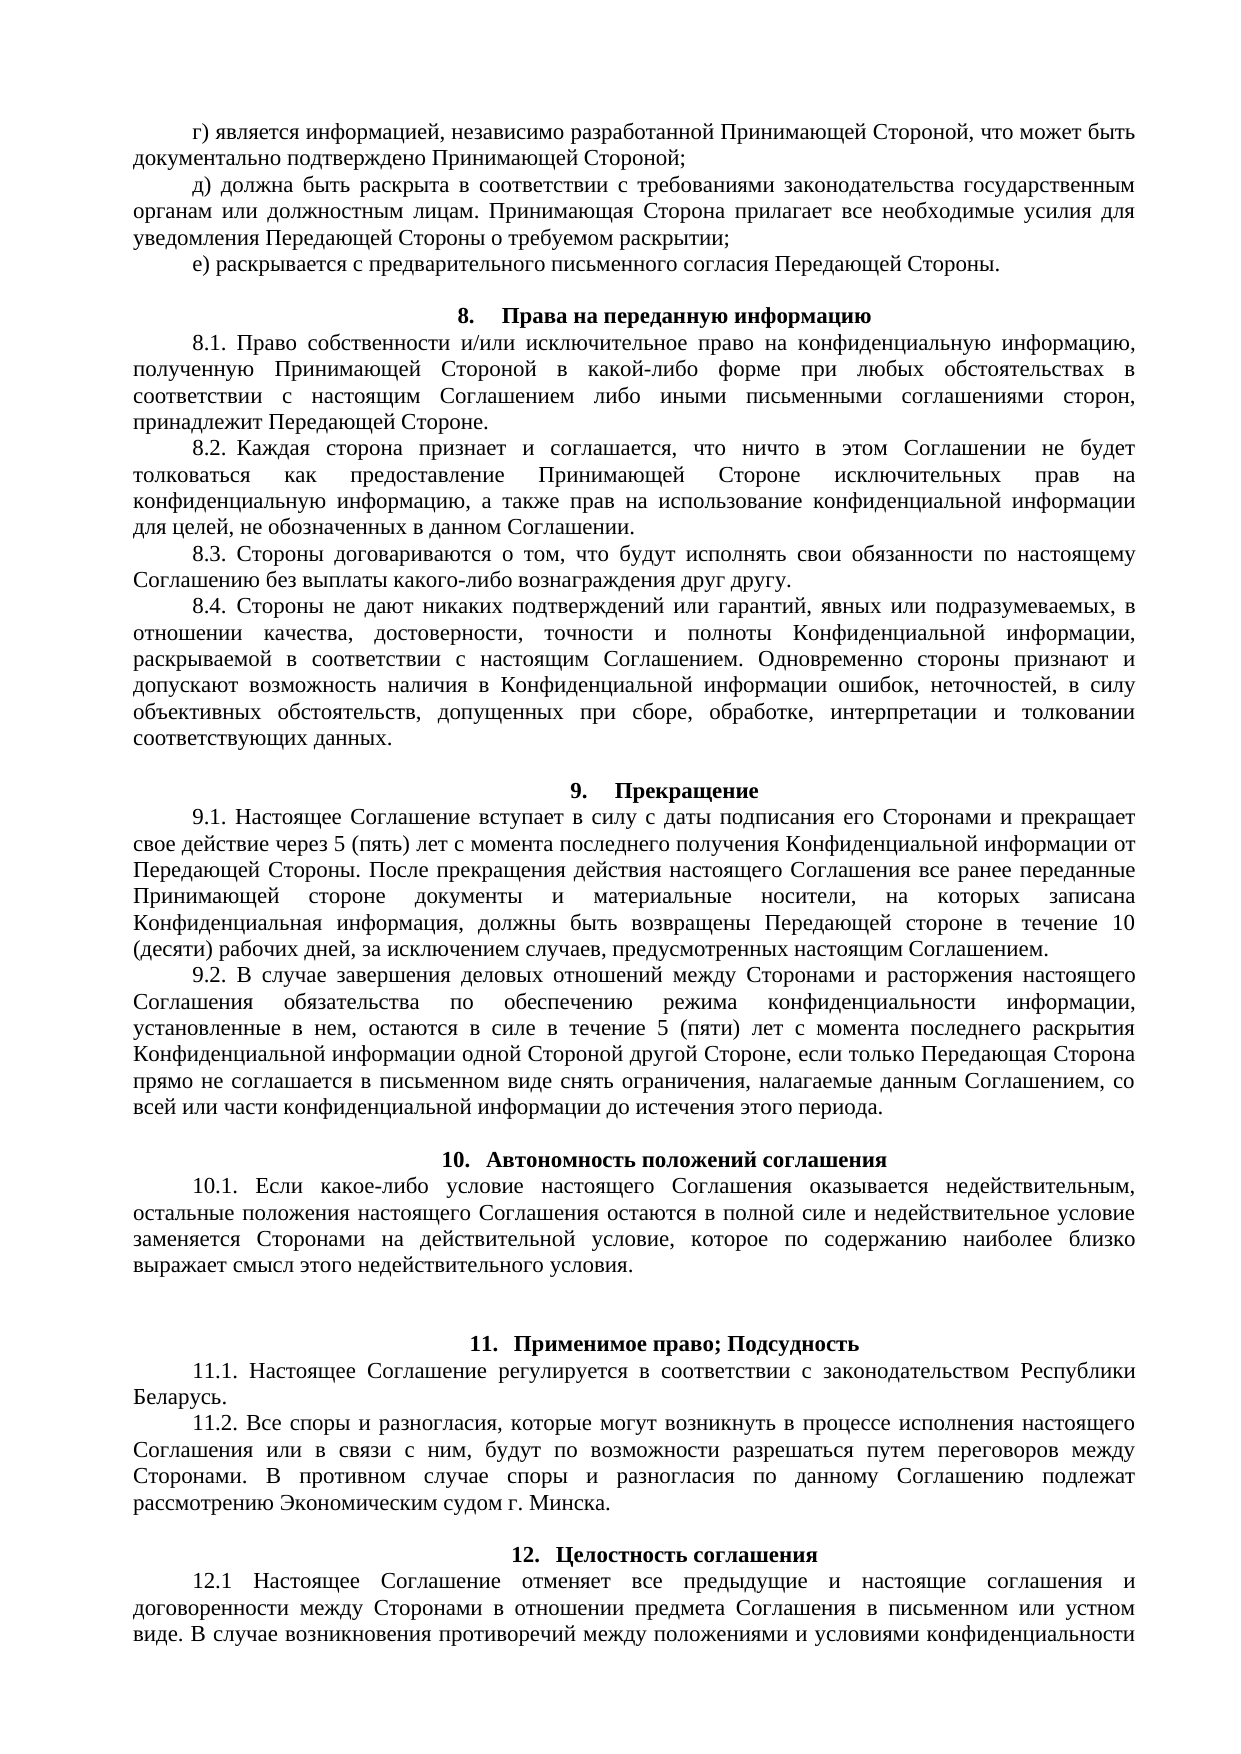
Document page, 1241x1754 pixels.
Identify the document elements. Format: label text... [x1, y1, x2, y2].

list Каждая сторона признает и соглашается, что ничто в этом Соглашении не будет толковаться как предоставление Принимающей Стороне исключительных прав на конфиденциальную информацию, а также прав на использование конфиденциальной информации для целей, не обозначенных в данном Соглашении. [133, 434, 1137, 540]
text 11.2. Все споры и разногласия, которые могут возникнуть в процессе исполнения настоящего Соглашения или в связи с ним, будут по возможности разрешаться путем переговоров между Сторонами. В противном случае споры и разногласия по данному Соглашению подлежат рассмотрению Экономическим судом г. Минска. [133, 1409, 1137, 1515]
subtitle Целостность соглашения [133, 1541, 1137, 1568]
text 9.1. Настоящее Соглашение вступает в силу с даты подписания его Сторонами и прекращает свое действие через 5 (пять) лет с момента последнего получения Конфиденциальной информации от Передающей Стороны. После прекращения действия настоящего Соглашения все ранее переданные Принимающей стороне документы и материальные носители, на которых записана Конфиденциальная информация, должны быть возвращены Передающей стороне в течение 10 (десяти) рабочих дней, за исключением случаев, предусмотренных настоящим Соглашением. [133, 803, 1137, 961]
list Стороны не дают никаких подтверждений или гарантий, явных или подразумеваемых, в отношении качества, достоверности, точности и полноты Конфиденциальной информации, раскрываемой в соответствии с настоящим Соглашением. Одновременно стороны признают и допускают возможность наличия в Конфиденциальной информации ошибок, неточностей, в силу объективных обстоятельств, допущенных при сборе, обработке, интерпретации и толковании соответствующих данных. [133, 592, 1137, 751]
list е) раскрывается с предварительного письменного согласия Передающей Стороны. [133, 250, 1137, 276]
list д) должна быть раскрыта в соответствии с требованиями законодательства государственным органам или должностным лицам. Принимающая Сторона прилагает все необходимые усилия для уведомления Передающей Стороны о требуемом раскрытии; [133, 171, 1137, 250]
list Право собственности и/или исключительное право на конфиденциальную информацию, полученную Принимающей Стороной в какой-либо форме при любых обстоятельствах в соответствии с настоящим Соглашением либо иными письменными соглашениями сторон, принадлежит Передающей Стороне. [133, 329, 1137, 434]
text 10.1. Если какое-либо условие настоящего Соглашения оказывается недействительным, остальные положения настоящего Соглашения остаются в полной силе и недействительное условие заменяется Сторонами на действительной условие, которое по содержанию наиболее близко выражает смысл этого недействительного условия. [133, 1172, 1137, 1278]
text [133, 1568, 1137, 1647]
subtitle Автономность положений соглашения [133, 1146, 1137, 1172]
list Применимое право; Подсудность [133, 1330, 1137, 1357]
list Стороны договариваются о том, что будут исполнять свои обязанности по настоящему Соглашению без выплаты какого-либо вознаграждения друг другу. [133, 540, 1137, 592]
subtitle Прекращение [133, 777, 1137, 803]
list В случае завершения деловых отношений между Сторонами и расторжения настоящего Соглашения обязательства по обеспечению режима конфиденциальности информации, установленные в нем, остаются в силе в течение 5 (пяти) лет с момента последнего раскрытия Конфиденциальной информации одной Стороной другой Стороне, если только Передающая Сторона прямо не соглашается в письменном виде снять ограничения, налагаемые данным Соглашением, со всей или части конфиденциальной информации до истечения этого периода. [133, 961, 1137, 1119]
subtitle Права на переданную информацию [133, 303, 1137, 329]
text 11.1. Настоящее Соглашение регулируется в соответствии с законодательством Республики Беларусь. [133, 1357, 1137, 1409]
list г) является информацией, независимо разработанной Принимающей Стороной, что может быть документально подтверждено Принимающей Стороной; [133, 118, 1137, 171]
